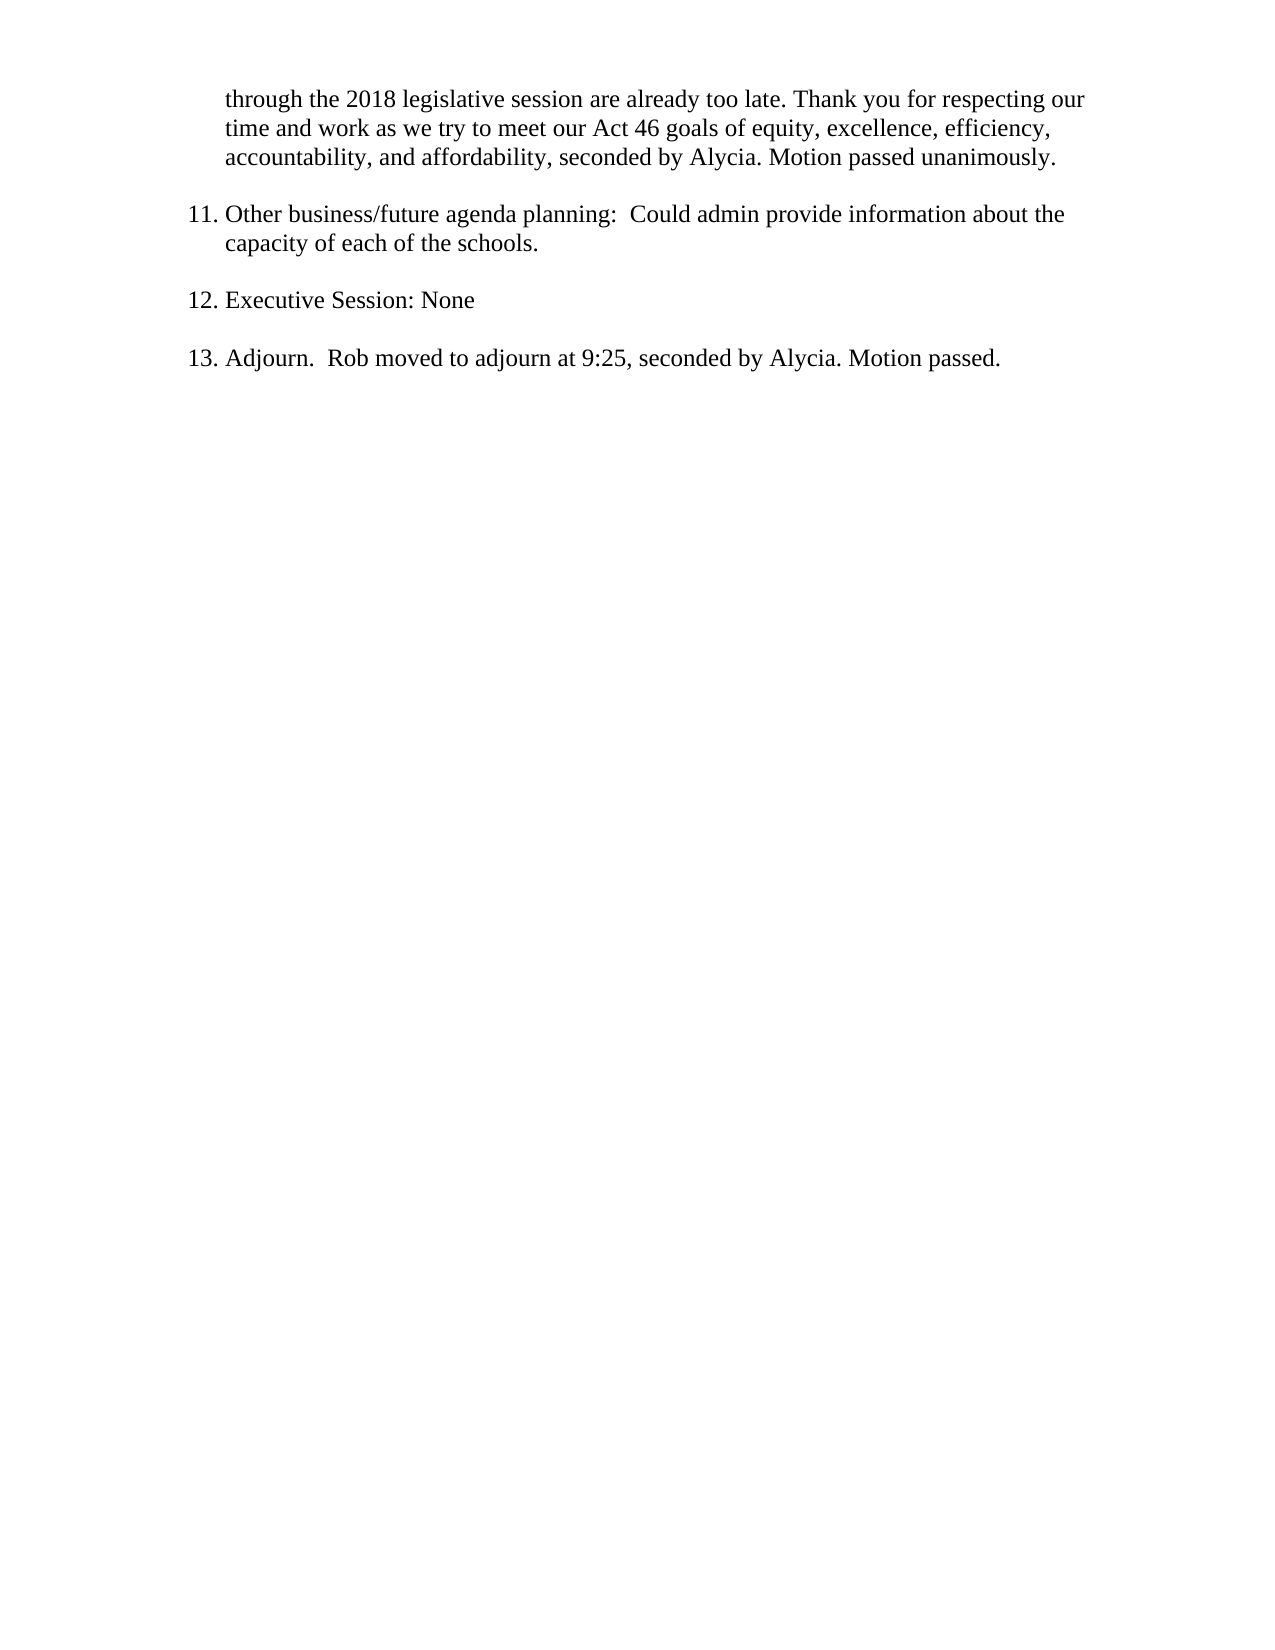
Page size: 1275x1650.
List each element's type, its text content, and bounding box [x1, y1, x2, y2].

list Adjourn. Rob moved to adjourn at 9:25, seconded by Alycia. Motion passed. [187, 343, 1125, 372]
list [187, 84, 1125, 171]
list Other business/future agenda planning: Could admin provide information about the capacity of each of the schools. [187, 199, 1125, 257]
list Executive Session: None [187, 286, 1125, 314]
